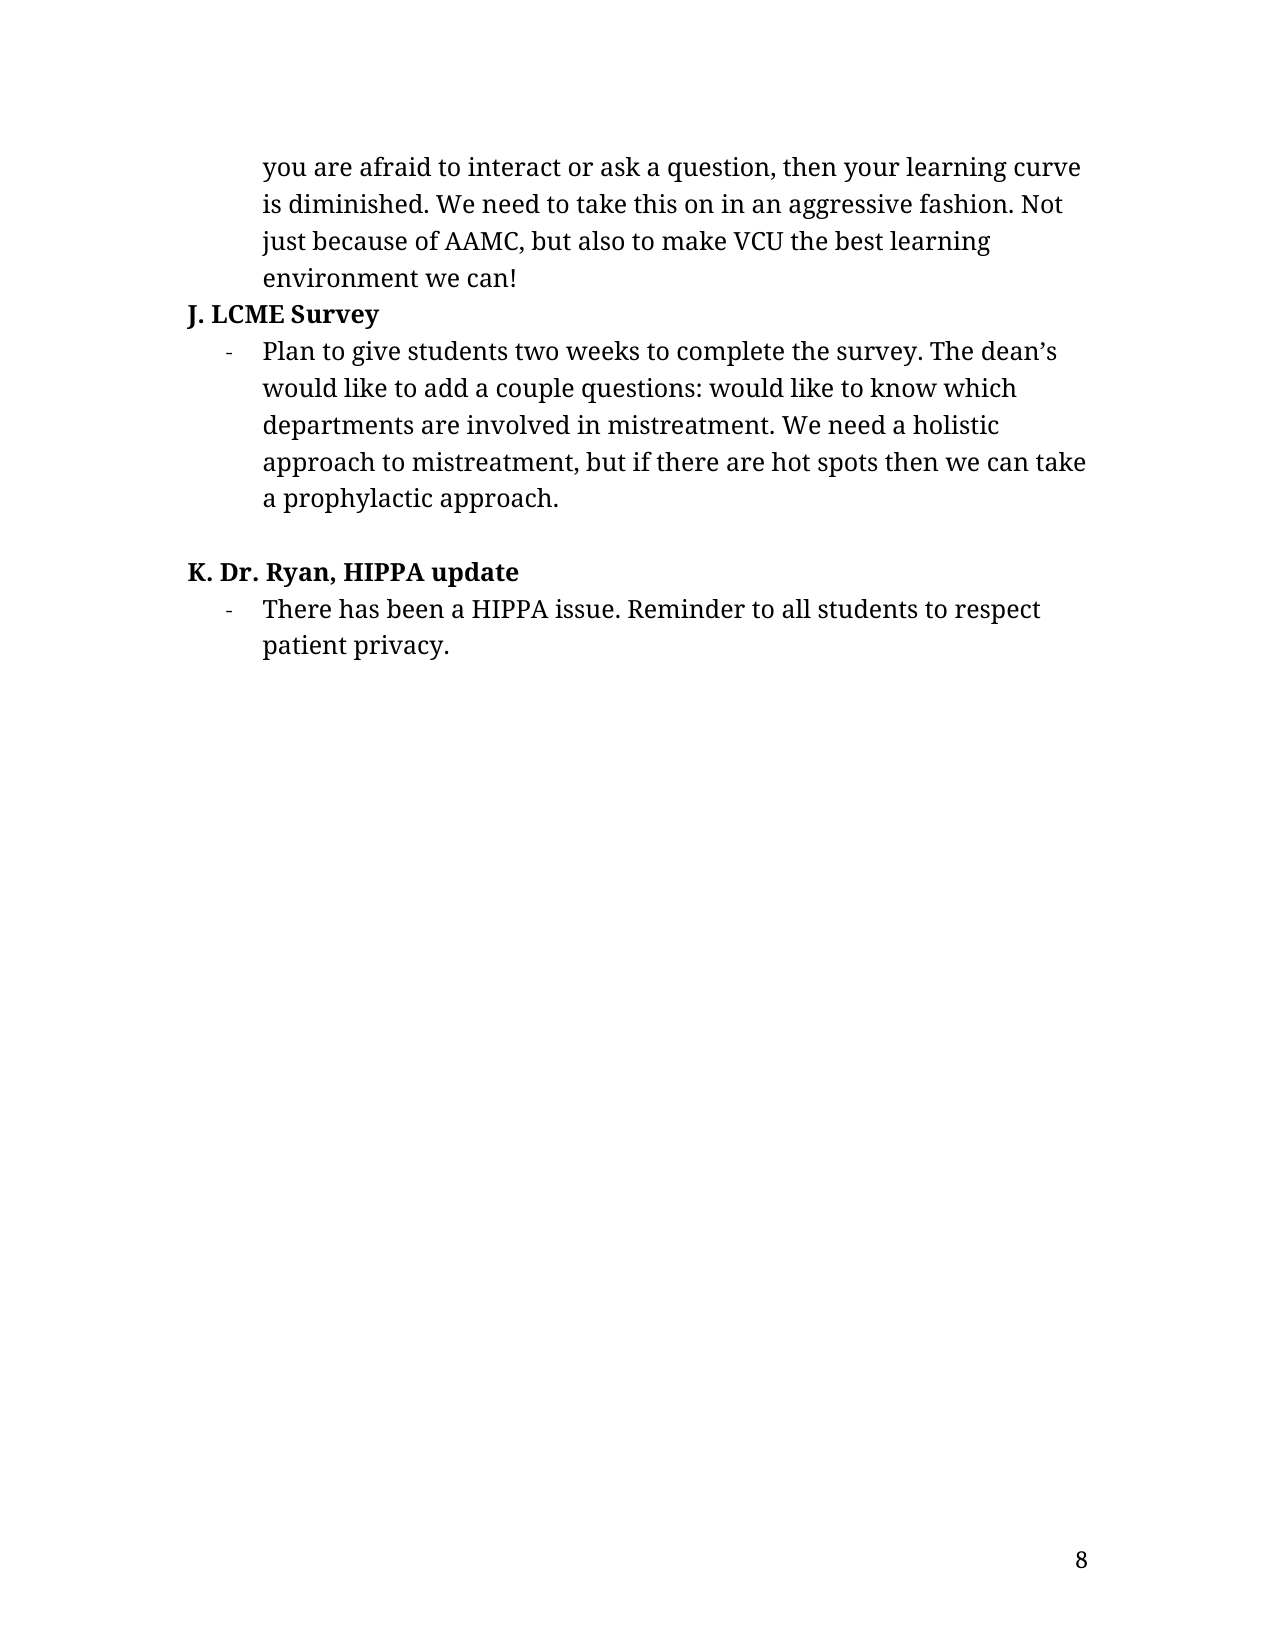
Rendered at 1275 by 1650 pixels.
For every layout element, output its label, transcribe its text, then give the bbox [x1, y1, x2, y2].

text J. LCME Survey [187, 297, 1087, 331]
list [225, 150, 1087, 294]
text K. Dr. Ryan, HIPPA update [187, 554, 1087, 588]
list Plan to give students two weeks to complete the survey. The dean’s would like to add a couple questions: would like to know which departments are involved in mistreatment. We need a holistic approach to mistreatment, but if there are hot spots then we can take a prophylactic approach. [225, 334, 1087, 515]
list There has been a HIPPA issue. Reminder to all students to respect patient privacy. [225, 591, 1087, 662]
